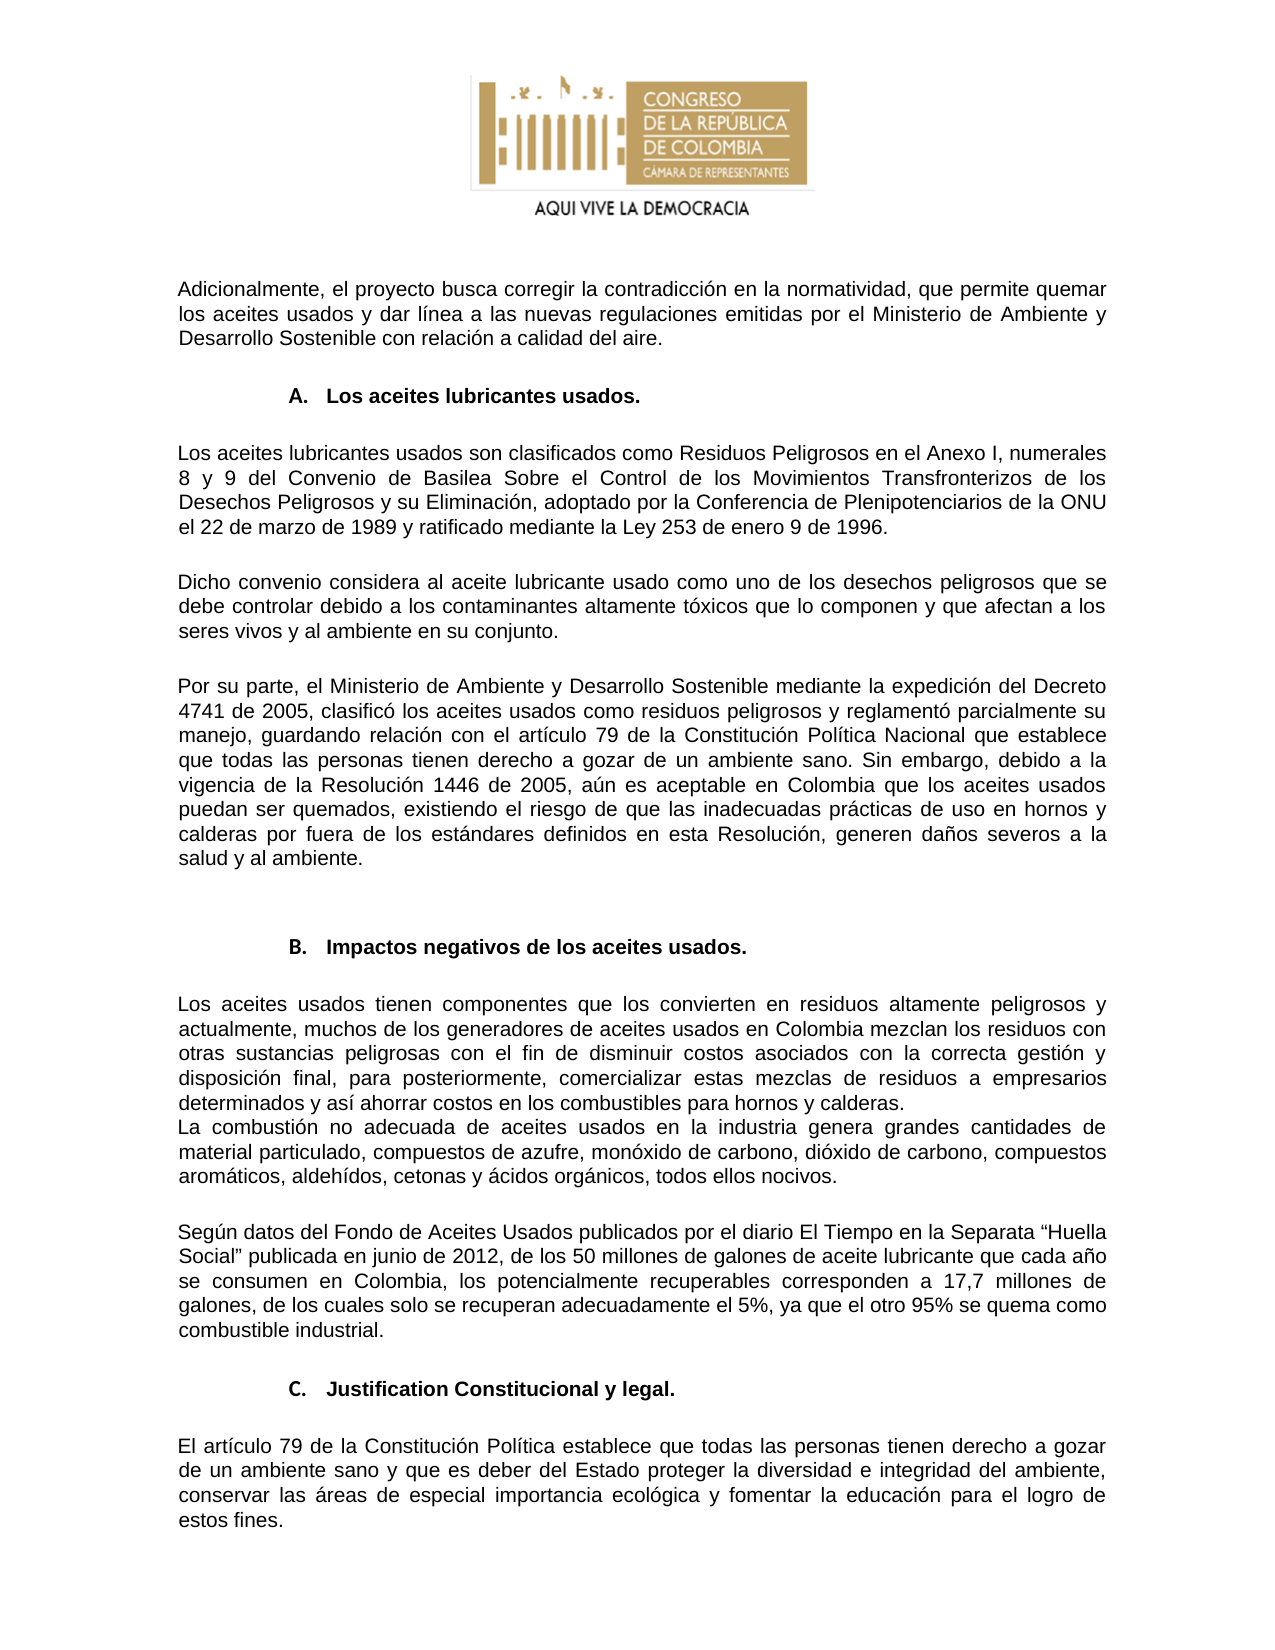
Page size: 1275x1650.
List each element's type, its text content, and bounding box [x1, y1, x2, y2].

list Los aceites lubricantes usados. [288, 381, 1108, 409]
text La combustión no adecuada de aceites usados en la industria genera grandes cantidades de material particulado, compuestos de azufre, monóxido de carbono, dióxido de carbono, compuestos aromáticos, aldehídos, cetonas y ácidos orgánicos, todos ellos nocivos. [177, 1115, 1108, 1188]
text Adicionalmente, el proyecto busca corregir la contradicción en la normatividad, que permite quemar los aceites usados y dar línea a las nuevas regulaciones emitidas por el Ministerio de Ambiente y Desarrollo Sostenible con relación a calidad del aire. [177, 277, 1108, 350]
list Justification Constitucional y legal. [288, 1374, 1108, 1402]
text Dicho convenio considera al aceite lubricante usado como uno de los desechos peligrosos que se debe controlar debido a los contaminantes altamente tóxicos que lo componen y que afectan a los seres vivos y al ambiente en su conjunto. [177, 570, 1108, 643]
text Los aceites usados tienen componentes que los convierten en residuos altamente peligrosos y actualmente, muchos de los generadores de aceites usados en Colombia mezclan los residuos con otras sustancias peligrosas con el fin de disminuir costos asociados con la correcta gestión y disposición final, para posteriormente, comercializar estas mezclas de residuos a empresarios determinados y así ahorrar costos en los combustibles para hornos y calderas. [177, 992, 1108, 1114]
text El artículo 79 de la Constitución Política establece que todas las personas tienen derecho a gozar de un ambiente sano y que es deber del Estado proteger la diversidad e integridad del ambiente, conservar las áreas de especial importancia ecológica y fomentar la educación para el logro de estos fines. [177, 1434, 1108, 1531]
list Impactos negativos de los aceites usados. [288, 932, 1108, 960]
text Los aceites lubricantes usados son clasificados como Residuos Peligrosos en el Anexo I, numerales 8 y 9 del Convenio de Basilea Sobre el Control de los Movimientos Transfronterizos de los Desechos Peligrosos y su Eliminación, adoptado por la Conferencia de Plenipotenciarios de la ONU el 22 de marzo de 1989 y ratificado mediante la Ley 253 de enero 9 de 1996. [177, 441, 1108, 539]
text Según datos del Fondo de Aceites Usados publicados por el diario El Tiempo en la Separata “Huella Social” publicada en junio de 2012, de los 50 millones de galones de aceite lubricante que cada año se consumen en Colombia, los potencialmente recuperables corresponden a 17,7 millones de galones, de los cuales solo se recuperan adecuadamente el 5%, ya que el otro 95% se quema como combustible industrial. [177, 1219, 1108, 1342]
text Por su parte, el Ministerio de Ambiente y Desarrollo Sostenible mediante la expedición del Decreto 4741 de 2005, clasificó los aceites usados como residuos peligrosos y reglamentó parcialmente su manejo, guardando relación con el artículo 79 de la Constitución Política Nacional que establece que todas las personas tienen derecho a gozar de un ambiente sano. Sin embargo, debido a la vigencia de la Resolución 1446 de 2005, aún es aceptable en Colombia que los aceites usados puedan ser quemados, existiendo el riesgo de que las inadecuadas prácticas de uso en hornos y calderas por fuera de los estándares definidos en esta Resolución, generen daños severos a la salud y al ambiente. [177, 674, 1108, 870]
picture [470, 75, 816, 221]
